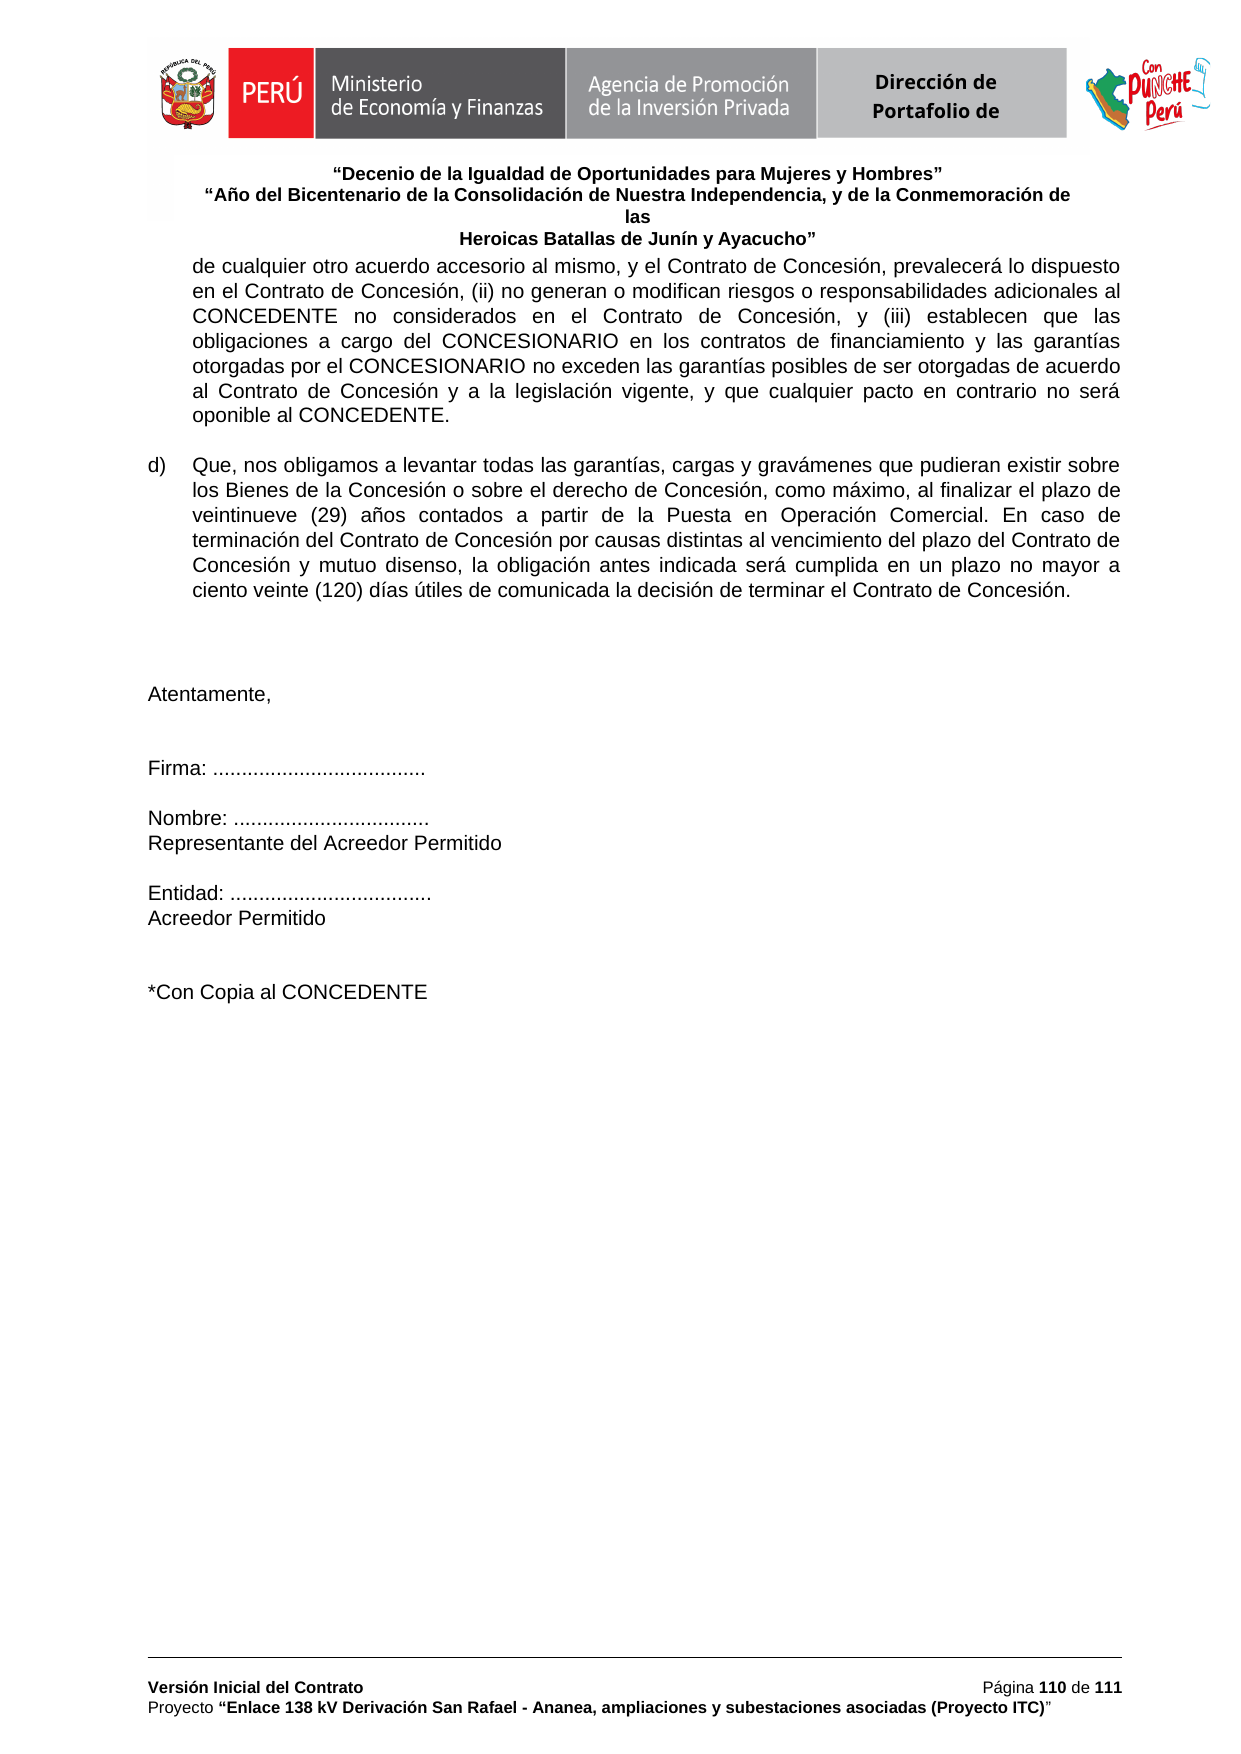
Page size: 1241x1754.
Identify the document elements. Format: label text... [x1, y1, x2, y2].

text Representante del Acreedor Permitido [148, 831, 1122, 855]
list Que, nos obligamos a levantar todas las garantías, cargas y gravámenes que pudieran existir sobre los Bienes de la Concesión o sobre el derecho de Concesión, como máximo, al finalizar el plazo de veintinueve (29) años contados a partir de la Puesta en Operación Comercial. En caso de terminación del Contrato de Concesión por causas distintas al vencimiento del plazo del Contrato de Concesión y mutuo disenso, la obligación antes indicada será cumplida en un plazo no mayor a ciento veinte (120) días útiles de comunicada la decisión de terminar el Contrato de Concesión. [148, 453, 1122, 602]
text Firma: ..................................... [148, 756, 1122, 780]
text *Con Copia al CONCEDENTE [148, 980, 1122, 1004]
text Acreedor Permitido [148, 905, 1122, 929]
text Entidad: ................................... [148, 881, 1122, 904]
text Atentamente, [148, 681, 1122, 705]
text Nombre: .................................. [148, 806, 1122, 830]
picture [147, 37, 1211, 221]
